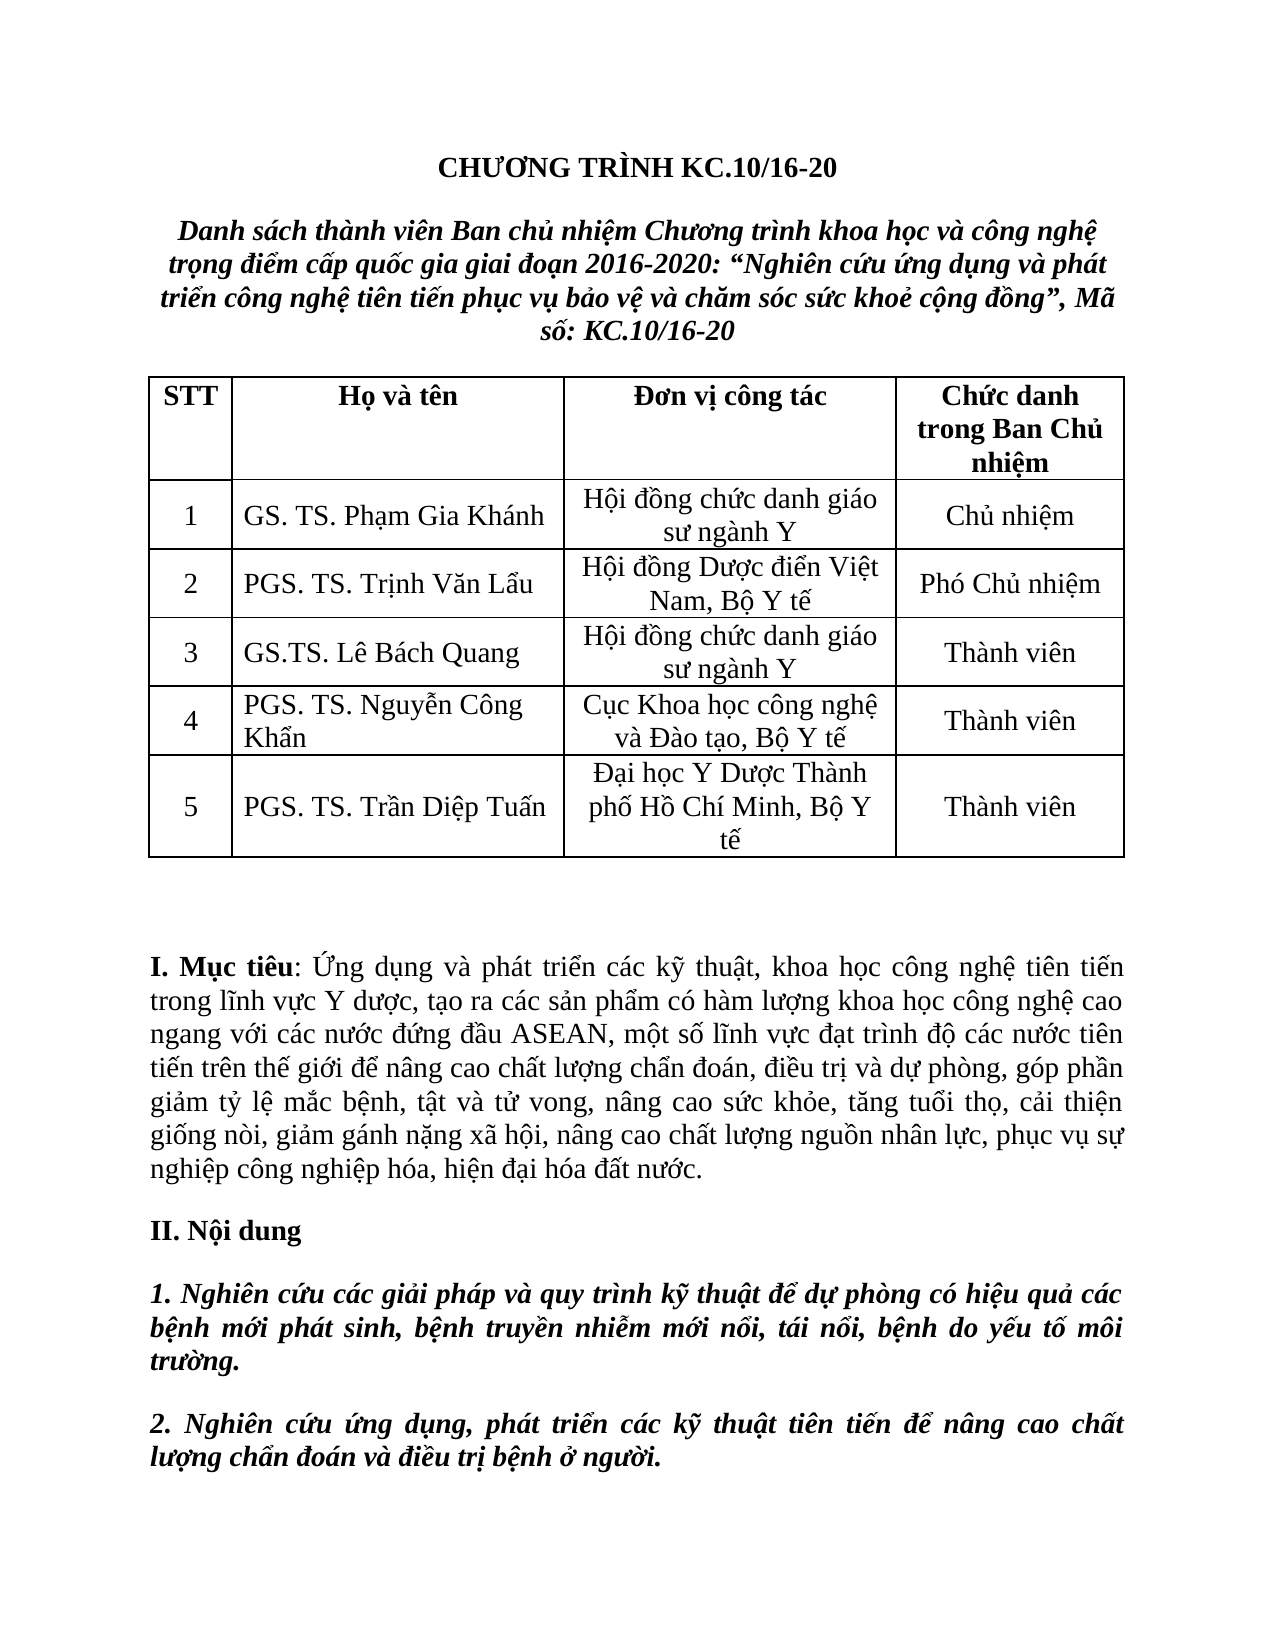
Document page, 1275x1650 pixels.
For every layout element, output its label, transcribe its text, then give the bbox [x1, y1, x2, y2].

table_cell Thành viên [897, 687, 1123, 754]
table_header Họ và tên [233, 378, 563, 479]
table_cell 2 [150, 550, 231, 617]
table_cell PGS. TS. Nguyễn Công Khẩn [233, 687, 563, 754]
table_cell Hội đồng chức danh giáo sư ngành Y [565, 618, 895, 685]
text II. Nội dung [150, 1213, 1125, 1247]
table_cell GS.TS. Lê Bách Quang [233, 618, 563, 685]
table_header Đơn vị công tác [565, 378, 895, 479]
table_cell Hội đồng chức danh giáo sư ngành Y [565, 480, 895, 548]
table_cell 4 [150, 687, 231, 754]
text I. Mục tiêu: Ứng dụng và phát triển các kỹ thuật, khoa học công nghệ tiên tiến trong lĩnh vực Y dược, tạo ra các sản phẩm có hàm lượng khoa học công nghệ cao ngang với các nước đứng đầu ASEAN, một số lĩnh vực đạt trình độ các nước tiên tiến trên thế giới để nâng cao chất lượng chẩn đoán, điều trị và dự phòng, góp phần giảm tỷ lệ mắc bệnh, tật và tử vong, nâng cao sức khỏe, tăng tuổi thọ, cải thiện giống nòi, giảm gánh nặng xã hội, nâng cao chất lượng nguồn nhân lực, phục vụ sự nghiệp công nghiệp hóa, hiện đại hóa đất nước. [150, 949, 1125, 1184]
table_cell Phó Chủ nhiệm [897, 550, 1123, 617]
table_cell Đại học Y Dược Thành phố Hồ Chí Minh, Bộ Y tế [565, 756, 895, 856]
table_cell 3 [150, 618, 231, 685]
table_cell Chủ nhiệm [897, 480, 1123, 548]
table_cell 5 [150, 756, 231, 856]
table_cell 1 [150, 481, 231, 548]
table_cell Thành viên [897, 618, 1123, 685]
table_cell PGS. TS. Trịnh Văn Lẩu [233, 550, 563, 617]
table_header STT [150, 378, 231, 479]
text 2. Nghiên cứu ứng dụng, phát triển các kỹ thuật tiên tiến để nâng cao chất lượng chẩn đoán và điều trị bệnh ở người. [150, 1406, 1125, 1473]
text 1. Nghiên cứu các giải pháp và quy trình kỹ thuật để dự phòng có hiệu quả các bệnh mới phát sinh, bệnh truyền nhiễm mới nổi, tái nổi, bệnh do yếu tố môi trường. [150, 1276, 1125, 1377]
table_header Chức danh trong Ban Chủ nhiệm [897, 378, 1123, 479]
text Danh sách thành viên Ban chủ nhiệm Chương trình khoa học và công nghệ trọng điểm cấp quốc gia giai đoạn 2016-2020: “Nghiên cứu ứng dụng và phát triển công nghệ tiên tiến phục vụ bảo vệ và chăm sóc sức khoẻ cộng đồng”, Mã số: KC.10/16-20 [150, 213, 1125, 347]
subtitle CHƯƠNG TRÌNH KC.10/16-20 [150, 150, 1125, 183]
table_cell Hội đồng Dược điển Việt Nam, Bộ Y tế [565, 550, 895, 617]
table_cell Cục Khoa học công nghệ và Đào tạo, Bộ Y tế [565, 687, 895, 754]
table_cell PGS. TS. Trần Diệp Tuấn [233, 756, 563, 856]
table_cell GS. TS. Phạm Gia Khánh [233, 480, 563, 548]
table_cell Thành viên [897, 756, 1123, 856]
